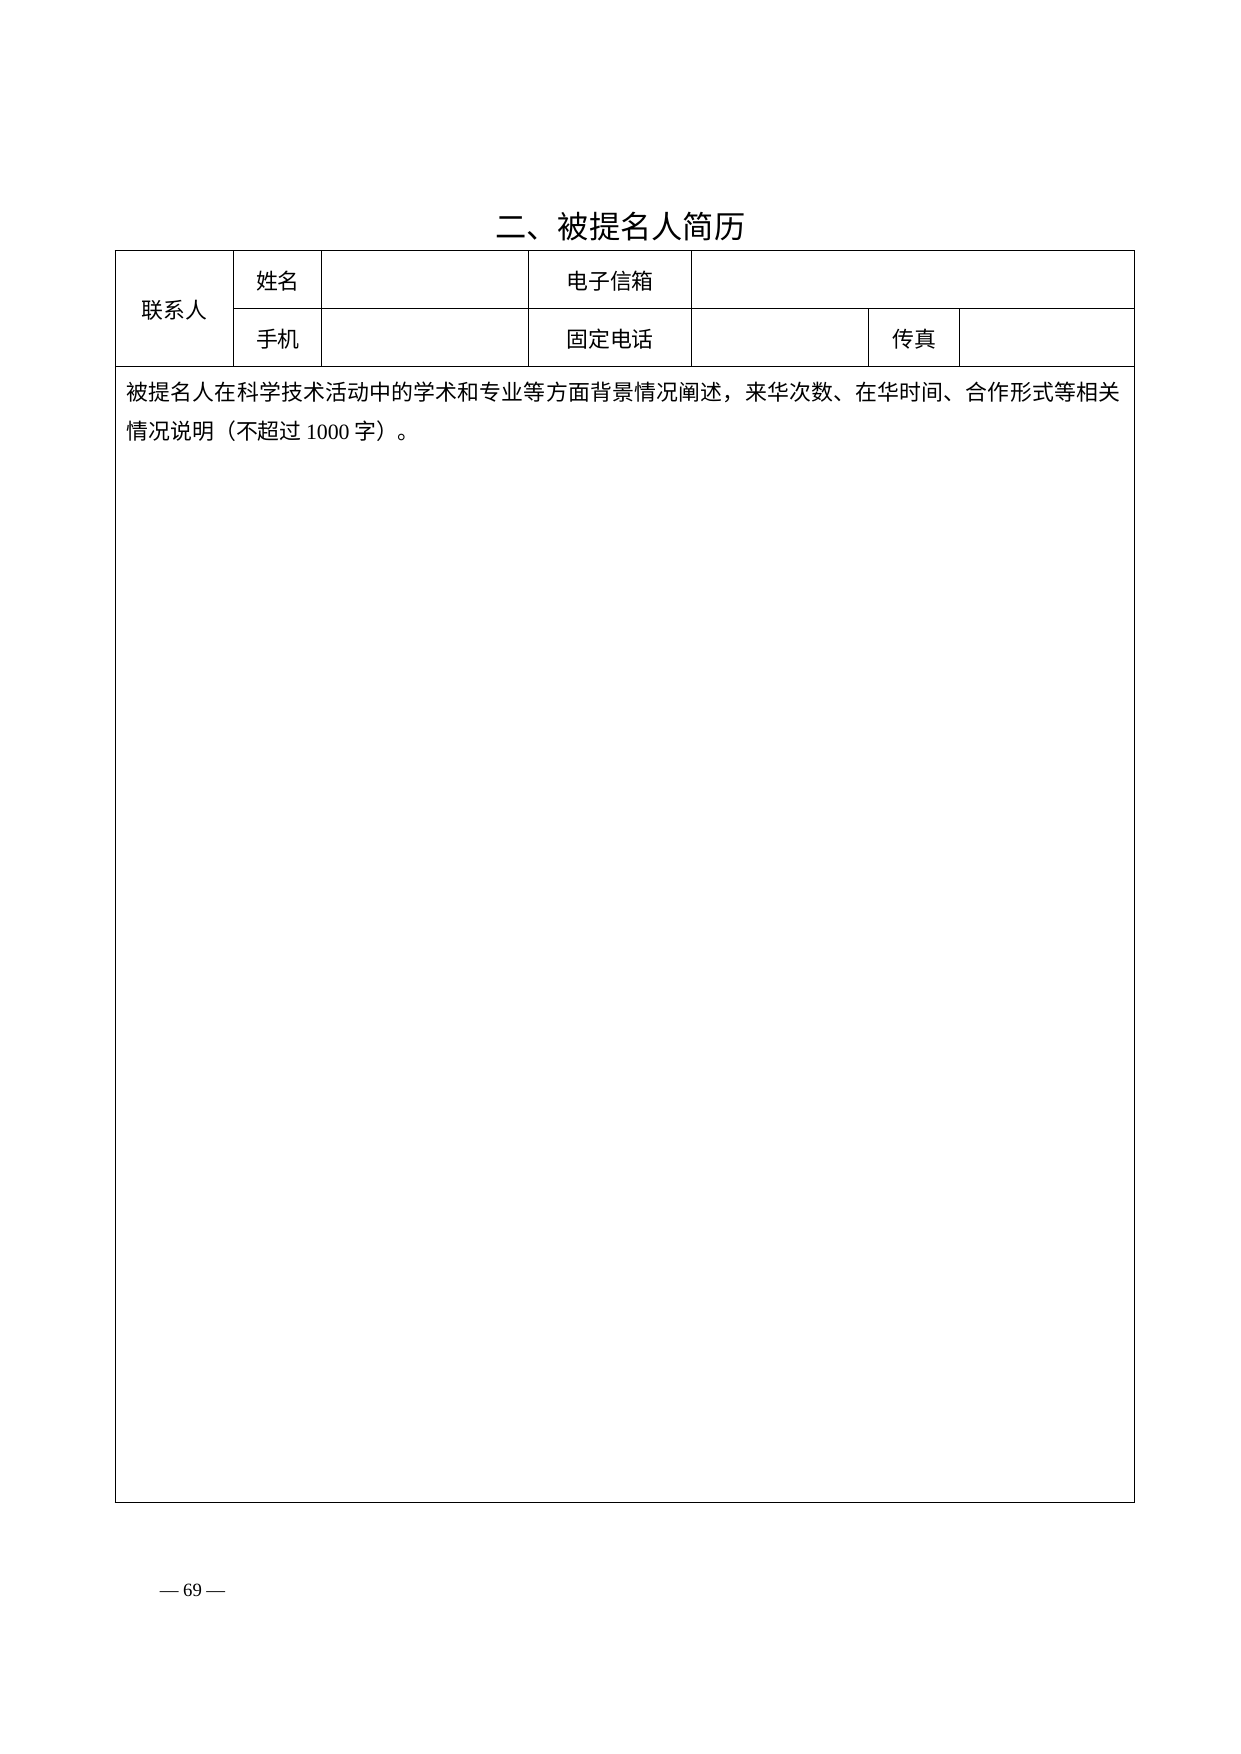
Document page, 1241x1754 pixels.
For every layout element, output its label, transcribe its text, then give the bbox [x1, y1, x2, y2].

table_cell [692, 309, 868, 366]
table_cell [322, 309, 528, 366]
table_cell [960, 309, 1134, 366]
table_header [692, 251, 1134, 308]
table_header 姓名 [234, 251, 321, 308]
table_header 联系人 [116, 251, 233, 366]
table_header [322, 251, 528, 308]
table_header 电子信箱 [529, 251, 691, 308]
text 二、被提名人简历 [159, 189, 1081, 250]
table_cell 手机 [234, 309, 321, 366]
table_cell 被提名人在科学技术活动中的学术和专业等方面背景情况阐述，来华次数、在华时间、合作形式等相关情况说明（不超过1000字）。 [116, 367, 1134, 1502]
table_cell 传真 [869, 309, 959, 366]
table_cell 固定电话 [529, 309, 691, 366]
